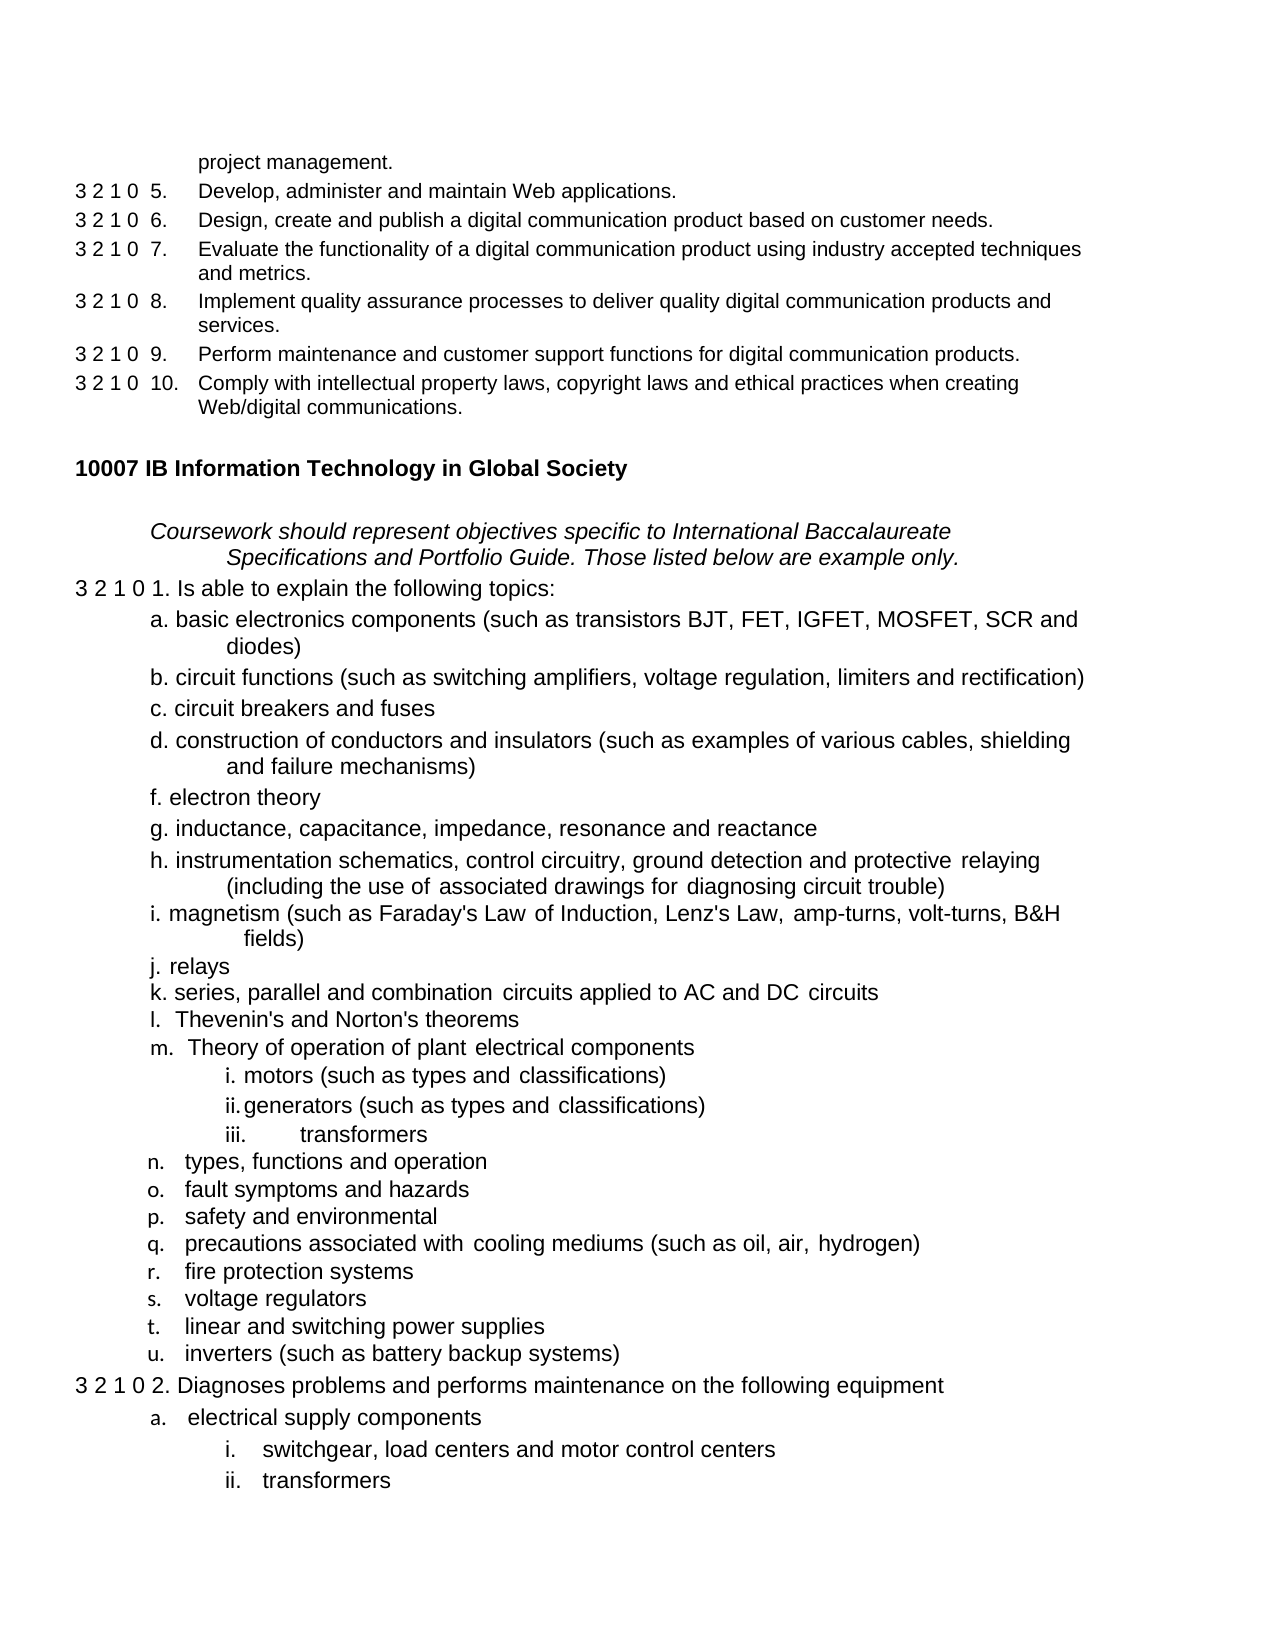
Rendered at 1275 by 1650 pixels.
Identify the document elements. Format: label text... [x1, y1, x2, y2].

list precautions associated with cooling mediums (such as oil, air, hydrogen) [147, 1230, 1093, 1257]
list electrical supply components [150, 1403, 1088, 1431]
text g. inductance, capacitance, impedance, resonance and reactance [150, 815, 1088, 842]
list Evaluate the functionality of a digital communication product using industry accepted techniques and metrics. [75, 237, 1088, 284]
text 10007 IB Information Technology in Global Society [75, 455, 1088, 481]
list transformers [225, 1467, 1088, 1494]
list Develop, administer and maintain Web applications. [75, 179, 1088, 203]
list magnetism (such as Faraday's Law of Induction, Lenz's Law, amp‐turns, volt‐turns, B&H fields) [150, 901, 1123, 952]
list Design, create and publish a digital communication product based on customer needs. [75, 208, 1088, 232]
list linear and switching power supplies [147, 1312, 1093, 1339]
list Thevenin's and Norton's theorems [150, 1006, 1125, 1033]
list Comply with intellectual property laws, copyright laws and ethical practices when creating Web/digital communications. [75, 371, 1088, 419]
text f. electron theory [150, 784, 1088, 811]
list Implement quality assurance processes to deliver quality digital communication products and services. [75, 289, 1088, 337]
list Theory of operation of plant electrical components [150, 1034, 1092, 1060]
text Coursework should represent objectives specific to International Baccalaureate Specifications and Portfolio Guide. Those listed below are example only. [150, 518, 1088, 570]
text b. circuit functions (such as switching amplifiers, voltage regulation, limiters and rectification) [150, 664, 1088, 690]
text 3 2 1 0 2. Diagnoses problems and performs maintenance on the following equipment [75, 1372, 1088, 1398]
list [75, 150, 1088, 174]
text j. relays [150, 952, 1125, 980]
list generators (such as types and classifications) [225, 1091, 1123, 1119]
list voltage regulators [147, 1285, 1093, 1312]
text h. instrumentation schematics, control circuitry, ground detection and protective relaying (including the use of associated drawings for diagnosing circuit trouble) [150, 847, 1088, 899]
list switchgear, load centers and motor control centers [225, 1436, 1088, 1462]
text d. construction of conductors and insulators (such as examples of various cables, shielding and failure mechanisms) [150, 727, 1088, 779]
list inverters (such as battery backup systems) [147, 1339, 1093, 1367]
text 3 2 1 0 1. Is able to explain the following topics: [75, 575, 1088, 602]
list fault symptoms and hazards [147, 1175, 1093, 1203]
list motors (such as types and classifications) [187, 1061, 1093, 1089]
list fire protection systems [147, 1257, 1093, 1285]
list safety and environmental [147, 1203, 1093, 1230]
text c. circuit breakers and fuses [150, 695, 1088, 722]
text a. basic electronics components (such as transistors BJT, FET, IGFET, MOSFET, SCR and diodes) [150, 606, 1088, 659]
list types, functions and operation [147, 1148, 1093, 1175]
list Perform maintenance and customer support functions for digital communication products. [75, 342, 1088, 366]
list transformers [217, 1120, 1093, 1148]
text k. series, parallel and combination circuits applied to AC and DC circuits [150, 980, 1125, 1006]
